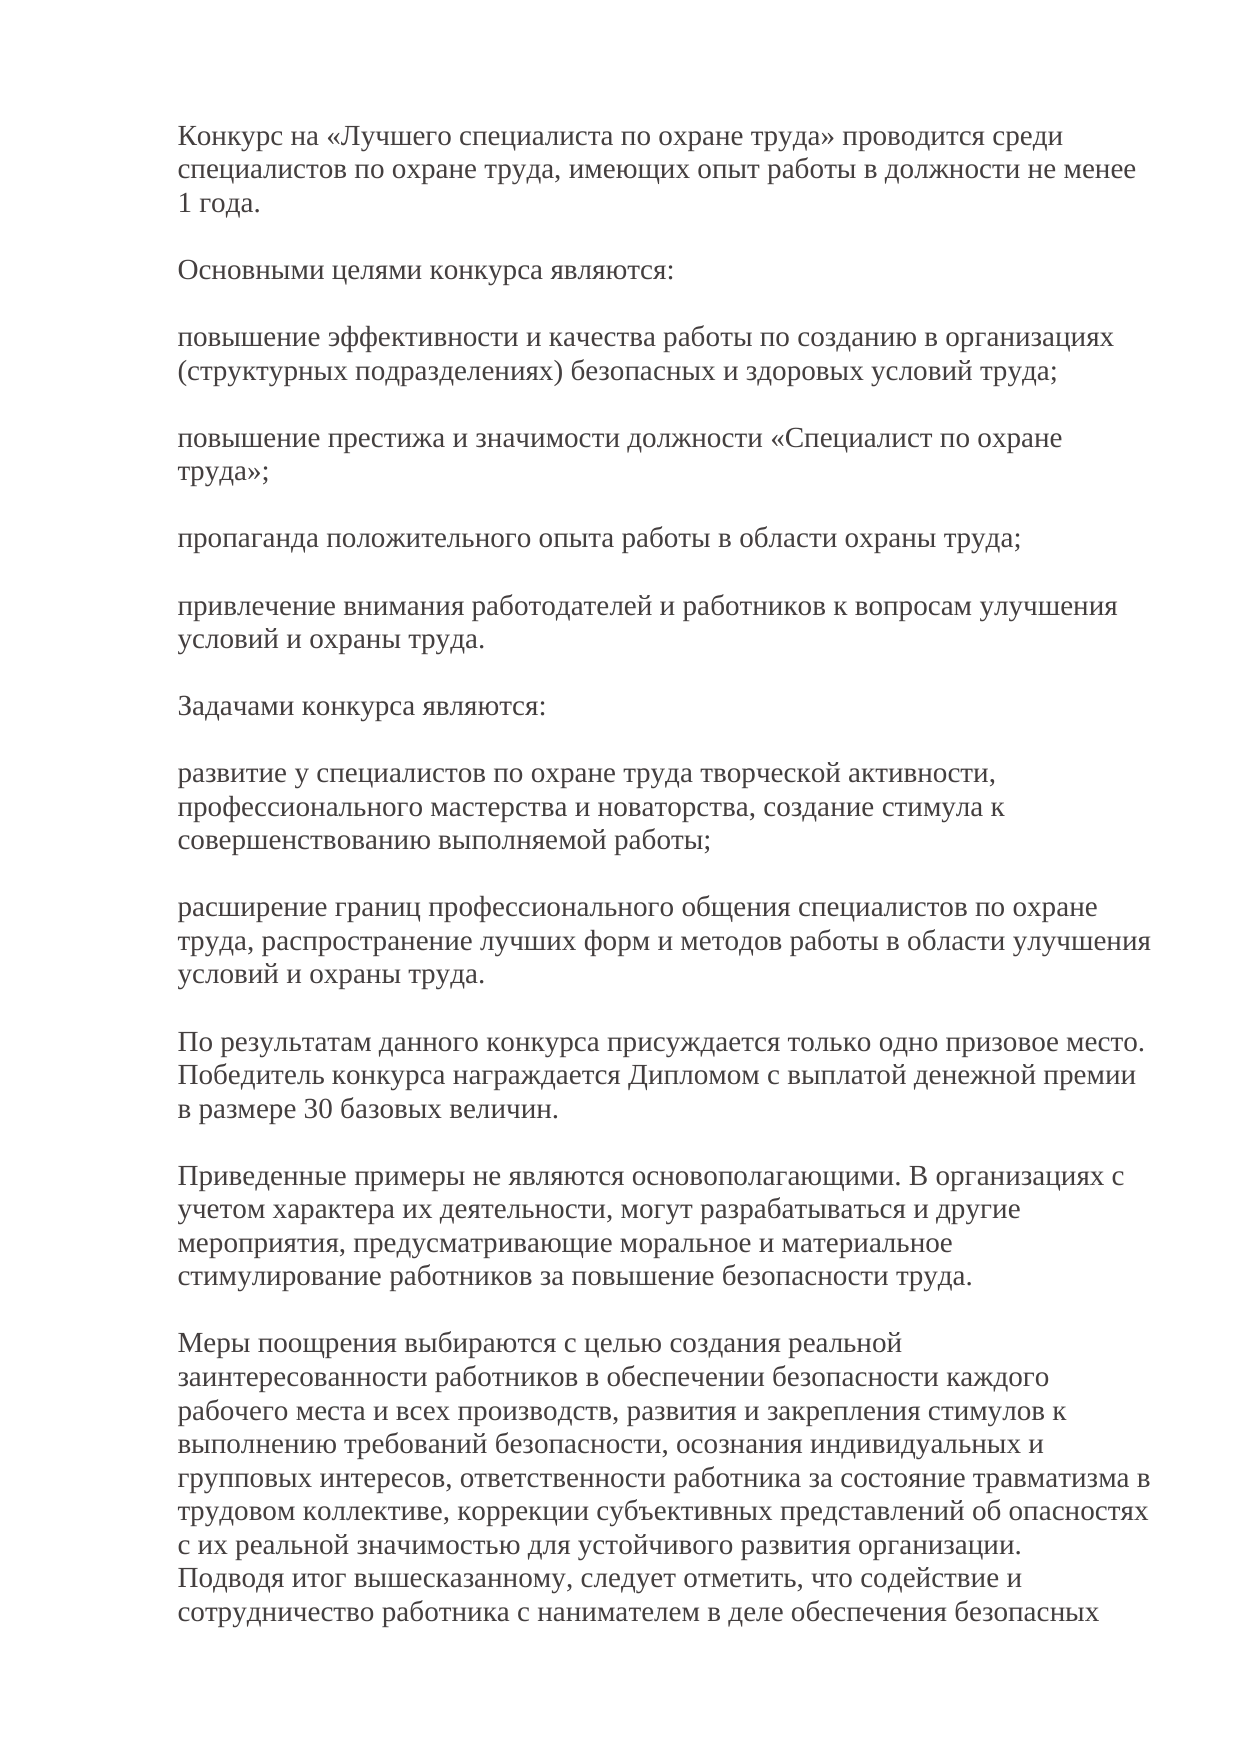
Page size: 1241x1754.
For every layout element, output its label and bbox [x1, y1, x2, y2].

text [177, 118, 1152, 1627]
